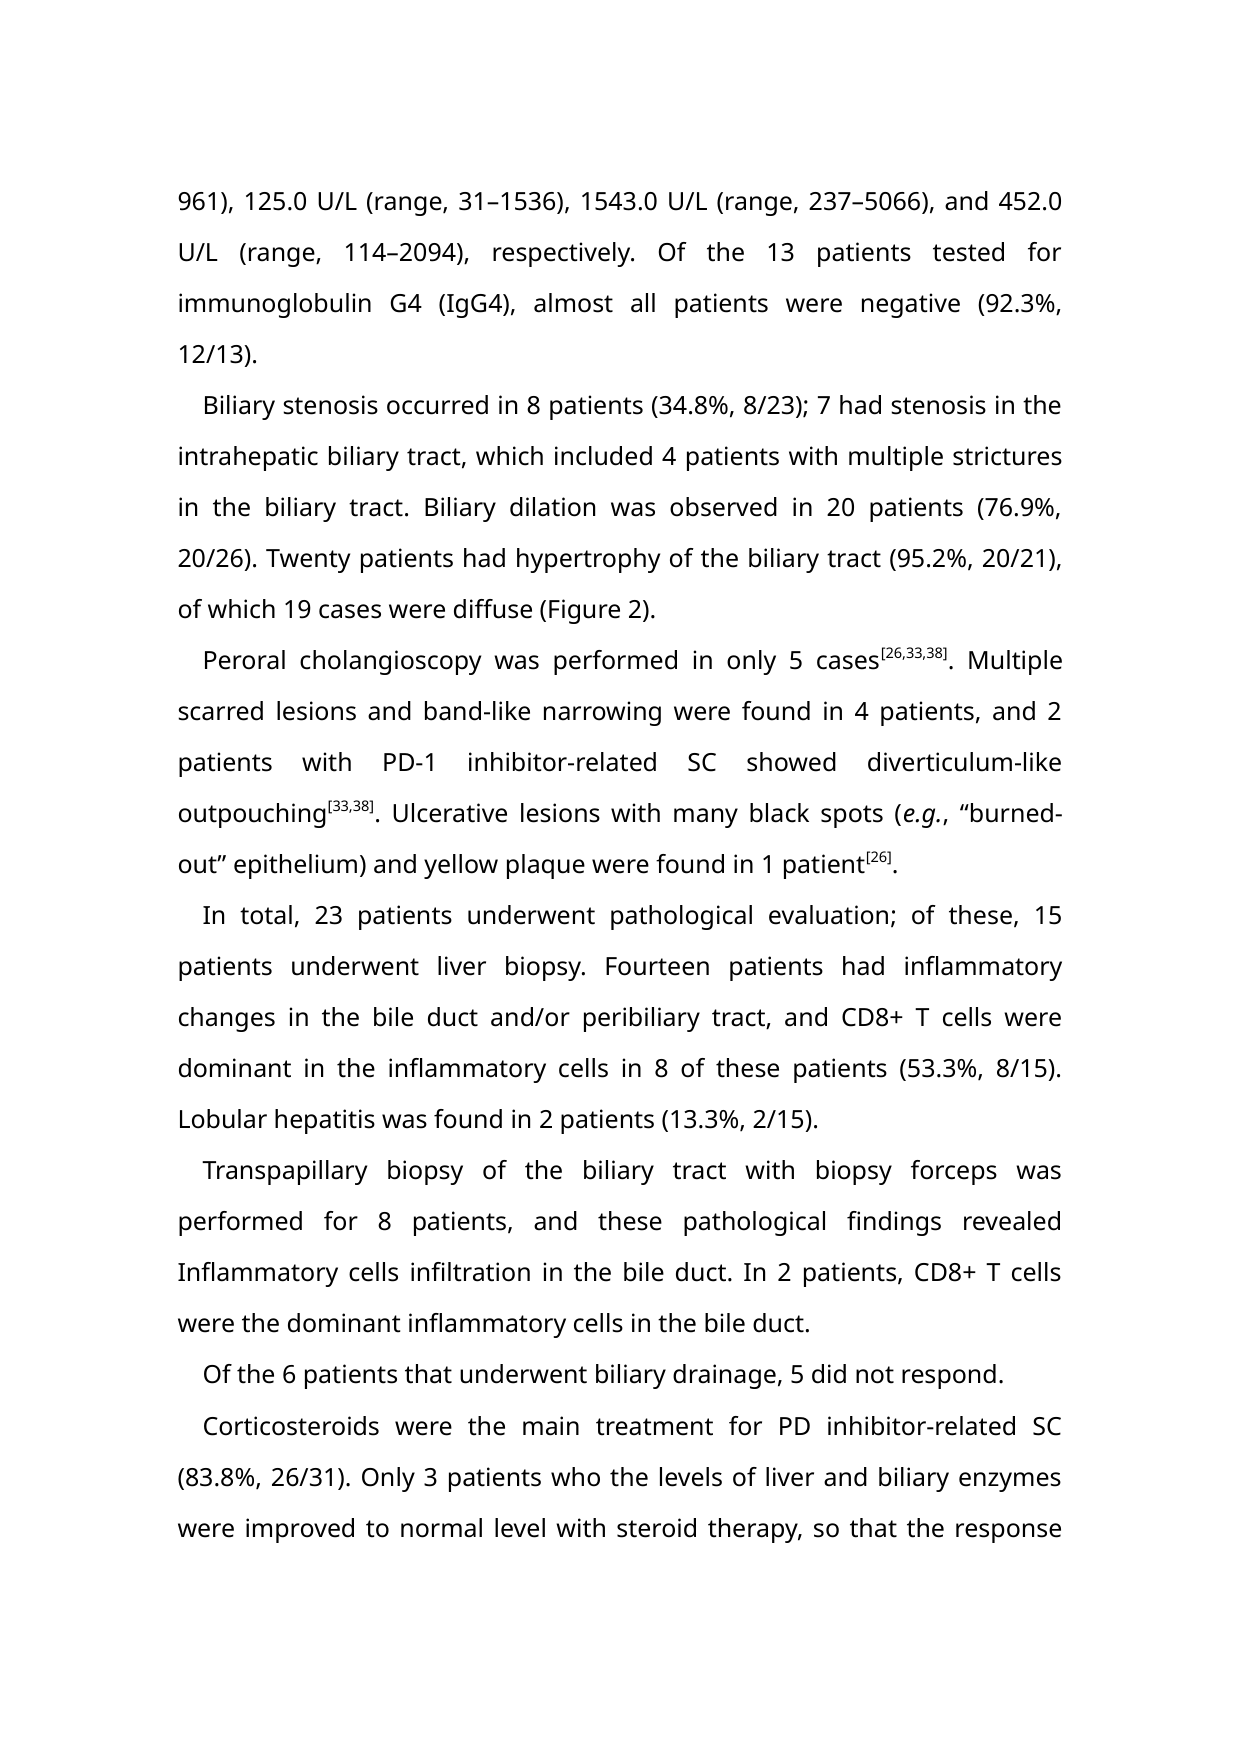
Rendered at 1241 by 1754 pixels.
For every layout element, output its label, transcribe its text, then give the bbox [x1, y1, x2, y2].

text In total, 23 patients underwent pathological evaluation; of these, 15 patients underwent liver biopsy. Fourteen patients had inflammatory changes in the bile duct and/or peribiliary tract, and CD8+ T cells were dominant in the inflammatory cells in 8 of these patients (53.3%, 8/15). Lobular hepatitis was found in 2 patients (13.3%, 2/15). [177, 898, 1063, 1136]
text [177, 1408, 1063, 1544]
text Peroral cholangioscopy was performed in only 5 cases[26,33,38]. Multiple scarred lesions and band-like narrowing were found in 4 patients, and 2 patients with PD-1 inhibitor-related SC showed diverticulum-like outpouching[33,38]. Ulcerative lesions with many black spots (e.g., “burned-out” epithelium) and yellow plaque were found in 1 patient[26]. [177, 643, 1063, 881]
text Biliary stenosis occurred in 8 patients (34.8%, 8/23); 7 had stenosis in the intrahepatic biliary tract, which included 4 patients with multiple strictures in the biliary tract. Biliary dilation was observed in 20 patients (76.9%, 20/26). Twenty patients had hypertrophy of the biliary tract (95.2%, 20/21), of which 19 cases were diffuse (Figure 2). [177, 387, 1063, 626]
text Of the 6 patients that underwent biliary drainage, 5 did not respond. [177, 1357, 1063, 1391]
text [177, 183, 1063, 370]
text Transpapillary biopsy of the biliary tract with biopsy forceps was performed for 8 patients, and these pathological findings revealed Inflammatory cells infiltration in the bile duct. In 2 patients, CD8+ T cells were the dominant inflammatory cells in the bile duct. [177, 1153, 1063, 1340]
